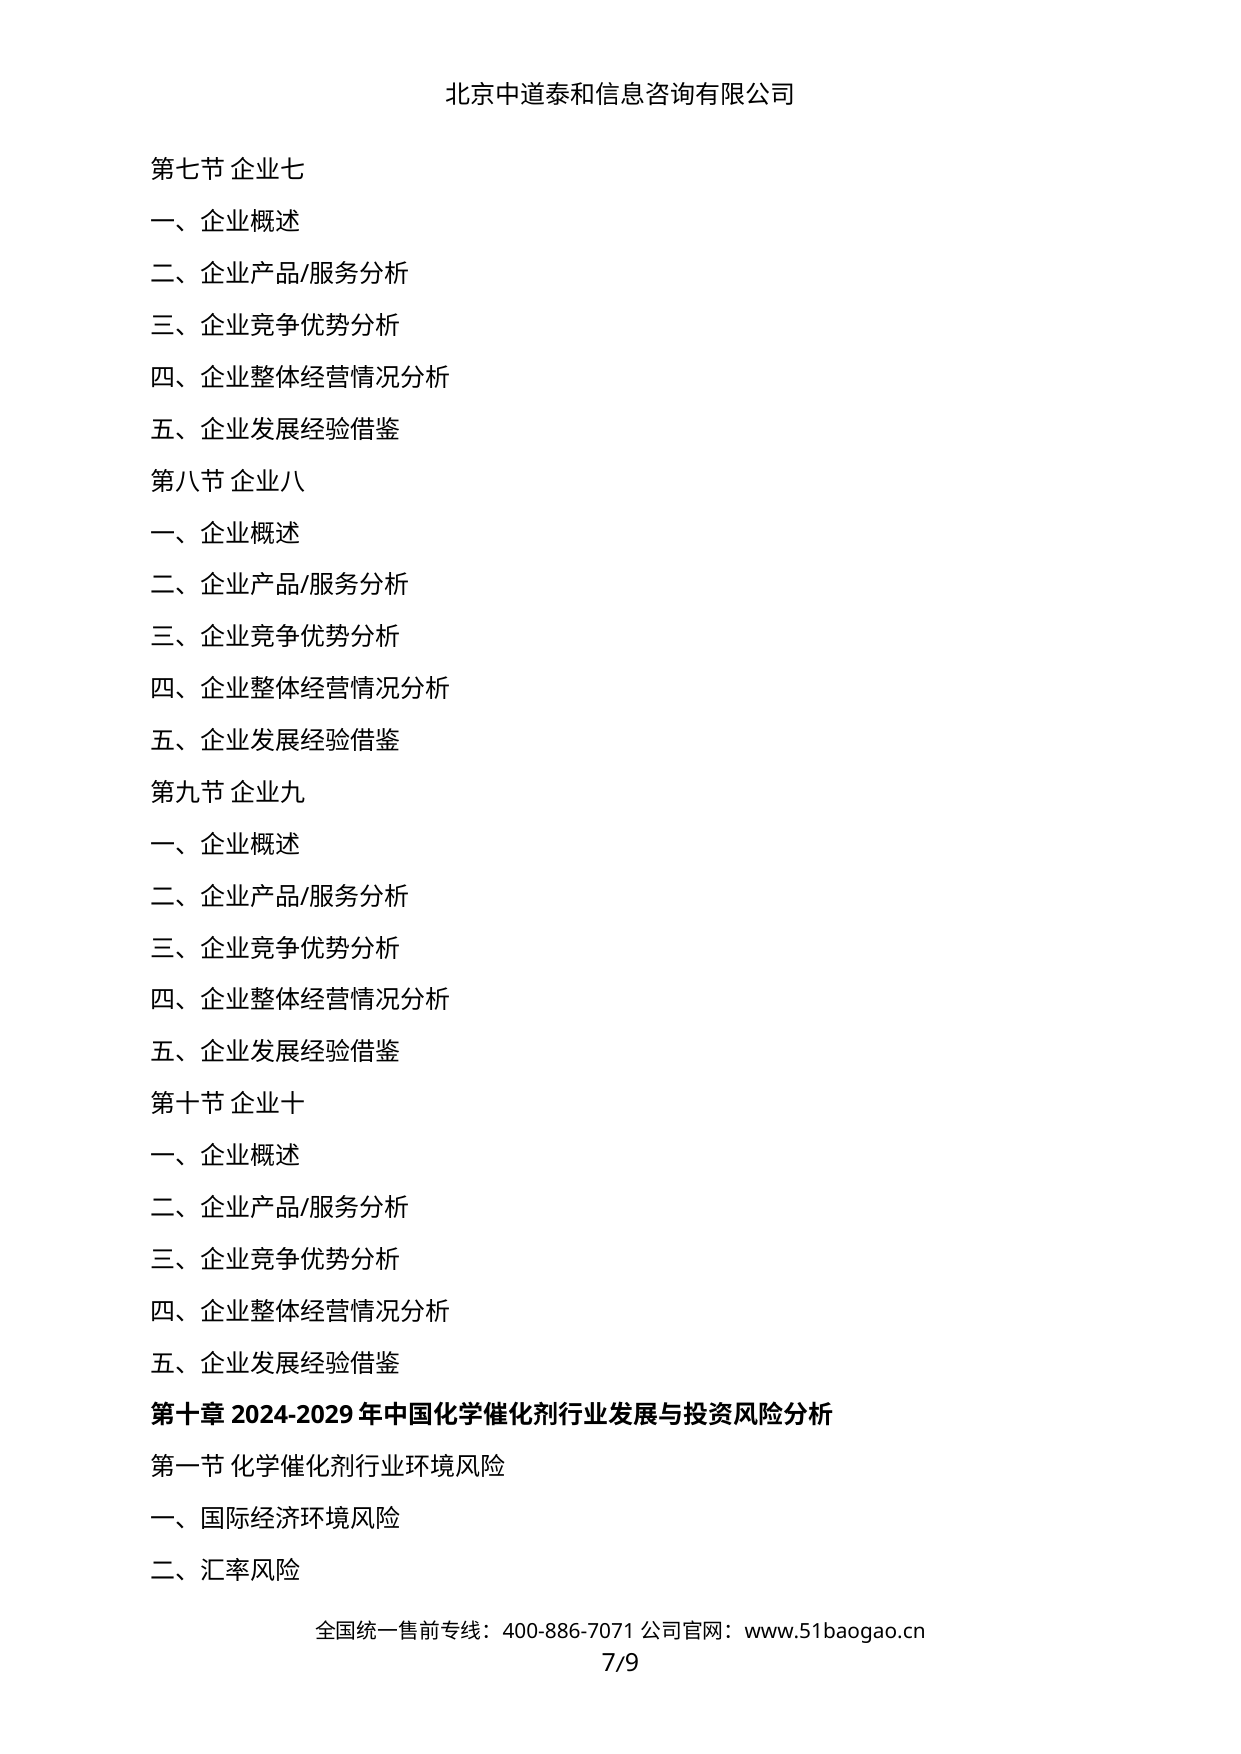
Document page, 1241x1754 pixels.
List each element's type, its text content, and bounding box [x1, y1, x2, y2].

text 四、企业整体经营情况分析 [150, 980, 1090, 1016]
text 二、企业产品/服务分析 [150, 565, 1090, 601]
text 第一节 化学催化剂行业环境风险 [150, 1447, 1090, 1483]
text 一、企业概述 [150, 513, 1090, 549]
text 五、企业发展经验借鉴 [150, 409, 1090, 446]
text 一、国际经济环境风险 [150, 1499, 1090, 1535]
text 一、企业概述 [150, 202, 1090, 238]
text 第九节 企业九 [150, 772, 1090, 809]
text 二、企业产品/服务分析 [150, 876, 1090, 912]
text 三、企业竞争优势分析 [150, 1239, 1090, 1276]
text 五、企业发展经验借鉴 [150, 1032, 1090, 1068]
text 四、企业整体经营情况分析 [150, 669, 1090, 705]
text 五、企业发展经验借鉴 [150, 721, 1090, 757]
text 二、汇率风险 [150, 1551, 1090, 1587]
text 二、企业产品/服务分析 [150, 1187, 1090, 1224]
text 第七节 企业七 [150, 150, 1090, 186]
text 第八节 企业八 [150, 461, 1090, 497]
text 一、企业概述 [150, 1136, 1090, 1172]
text 四、企业整体经营情况分析 [150, 1291, 1090, 1327]
text 一、企业概述 [150, 824, 1090, 861]
text 五、企业发展经验借鉴 [150, 1343, 1090, 1379]
text 三、企业竞争优势分析 [150, 306, 1090, 342]
text 二、企业产品/服务分析 [150, 254, 1090, 290]
text 第十节 企业十 [150, 1084, 1090, 1120]
text 第十章 2024-2029年中国化学催化剂行业发展与投资风险分析 [150, 1395, 1090, 1431]
text 三、企业竞争优势分析 [150, 617, 1090, 653]
text 四、企业整体经营情况分析 [150, 357, 1090, 394]
text 三、企业竞争优势分析 [150, 928, 1090, 964]
